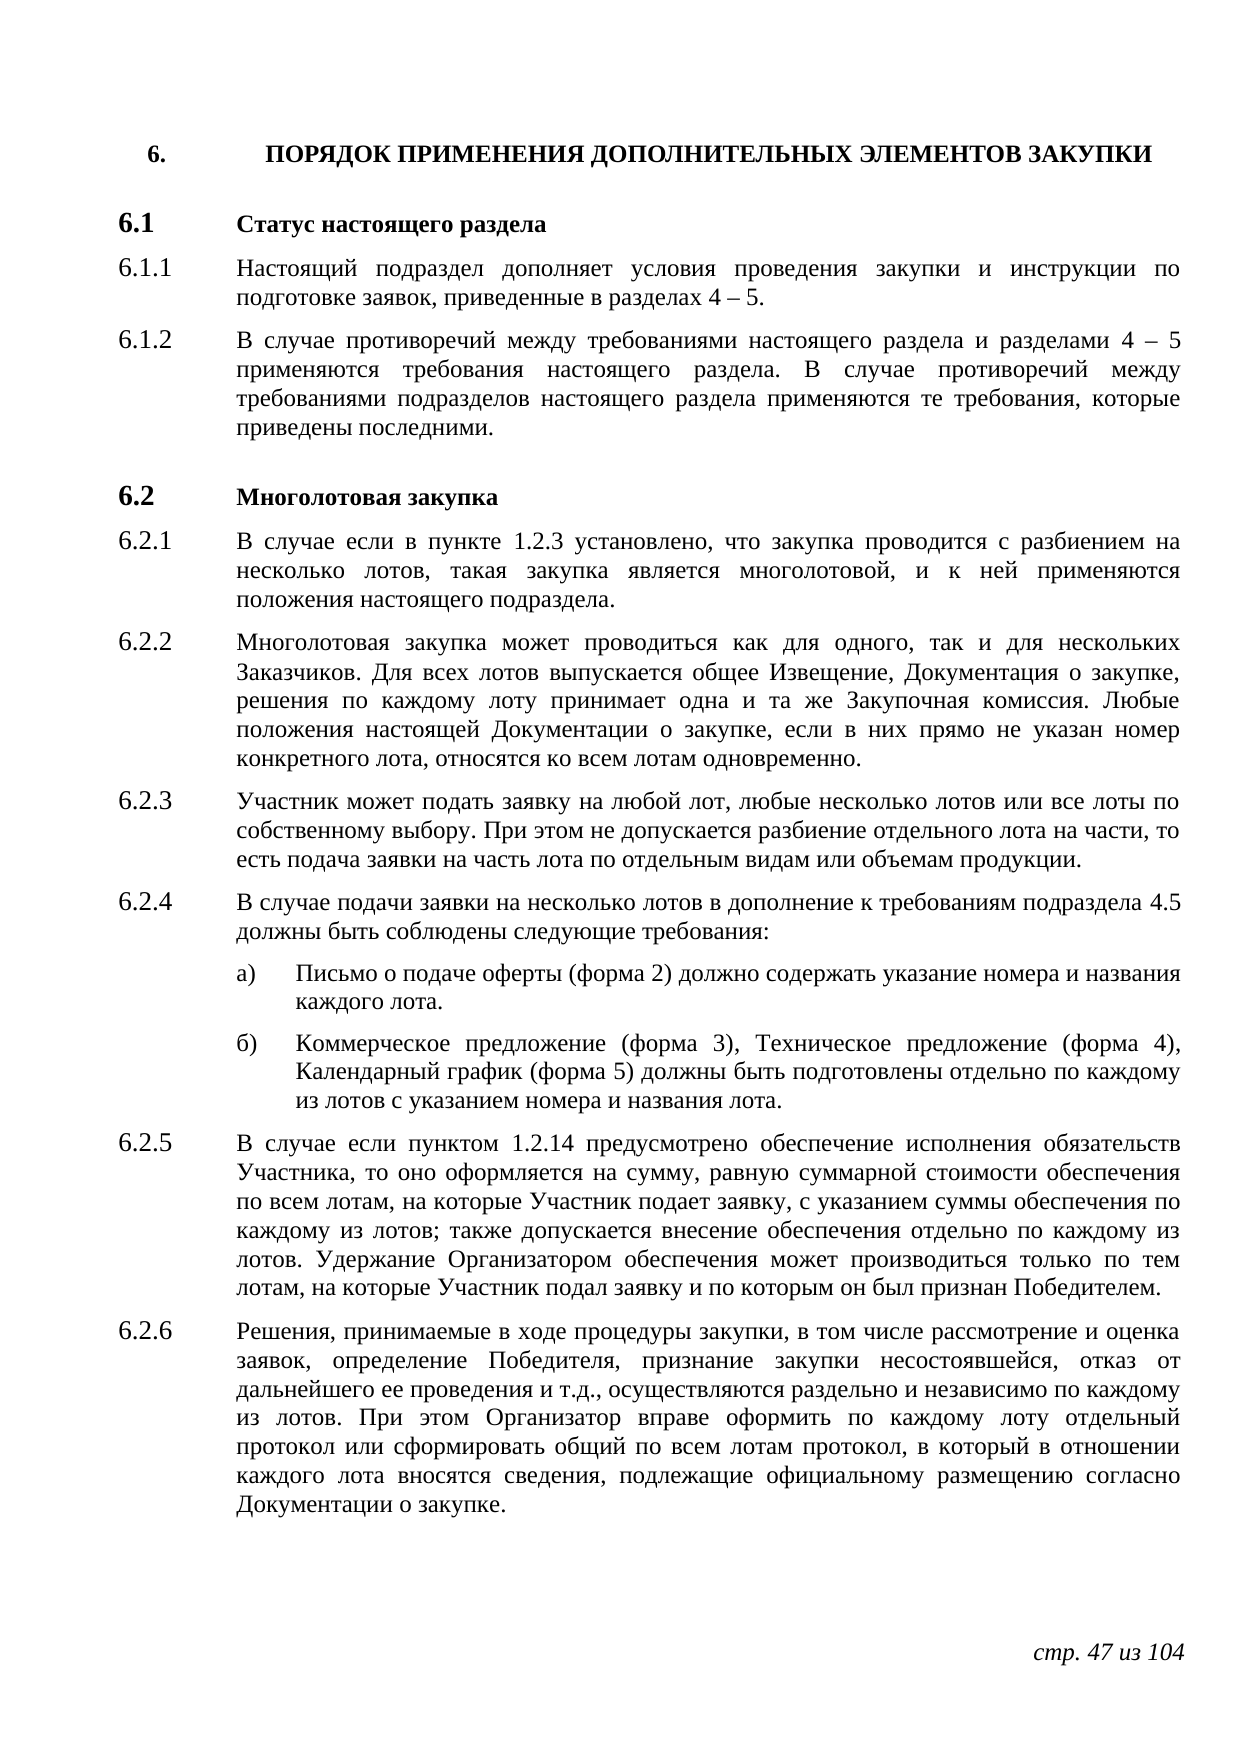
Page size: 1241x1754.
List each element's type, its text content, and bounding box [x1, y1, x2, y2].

list Многолотовая закупка может проводиться как для одного, так и для нескольких Заказчиков. Для всех лотов выпускается общее Извещение, Документация о закупке, решения по каждому лоту принимает одна и та же Закупочная комиссия. Любые положения настоящей Документации о закупке, если в них прямо не указан номер конкретного лота, относятся ко всем лотам одновременно. [118, 625, 1181, 772]
list В случае если в пункте 1.2.3 установлено, что закупка проводится с разбиением на несколько лотов, такая закупка является многолотовой, и к ней применяются положения настоящего подраздела. [118, 524, 1181, 613]
subtitle ПОРЯДОК ПРИМЕНЕНИЯ ДОПОЛНИТЕЛЬНЫХ ЭЛЕМЕНТОВ ЗАКУПКИ [118, 139, 1181, 167]
text Настоящий подраздел дополняет условия проведения закупки и инструкции по подготовке заявок, приведенные в разделах 4 – 5. [118, 251, 1181, 311]
text Письмо о подаче оферты (форма 2) должно содержать указание номера и названия каждого лота. [236, 958, 1181, 1015]
text В случае противоречий между требованиями настоящего раздела и разделами 4 – 5 применяются требования настоящего раздела. В случае противоречий между требованиями подразделов настоящего раздела применяются те требования, которые приведены последними. [118, 323, 1181, 441]
list Участник может подать заявку на любой лот, любые несколько лотов или все лоты по собственному выбору. При этом не допускается разбиение отдельного лота на части, то есть подача заявки на часть лота по отдельным видам или объемам продукции. [118, 784, 1181, 873]
list В случае если пунктом 1.2.14 предусмотрено обеспечение исполнения обязательств Участника, то оно оформляется на сумму, равную суммарной стоимости обеспечения по всем лотам, на которые Участник подает заявку, с указанием суммы обеспечения по каждому из лотов; также допускается внесение обеспечения отдельно по каждому из лотов. Удержание Организатором обеспечения может производиться только по тем лотам, на которые Участник подал заявку и по которым он был признан Победителем. [118, 1126, 1181, 1301]
list Решения, принимаемые в ходе процедуры закупки, в том числе рассмотрение и оценка заявок, определение Победителя, признание закупки несостоявшейся, отказ от дальнейшего ее проведения и т.д., осуществляются раздельно и независимо по каждому из лотов. При этом Организатор вправе оформить по каждому лоту отдельный протокол или сформировать общий по всем лотам протокол, в который в отношении каждого лота вносятся сведения, подлежащие официальному размещению согласно Документации о закупке. [118, 1314, 1181, 1517]
text Коммерческое предложение (форма 3), Техническое предложение (форма 4), Календарный график (форма 5) должны быть подготовлены отдельно по каждому из лотов с указанием номера и названия лота. [236, 1028, 1181, 1114]
subtitle Многолотовая закупка [118, 478, 1181, 512]
list В случае подачи заявки на несколько лотов в дополнение к требованиям подраздела 4.5 должны быть соблюдены следующие требования: [118, 885, 1181, 945]
subtitle Статус настоящего раздела [118, 205, 1181, 238]
